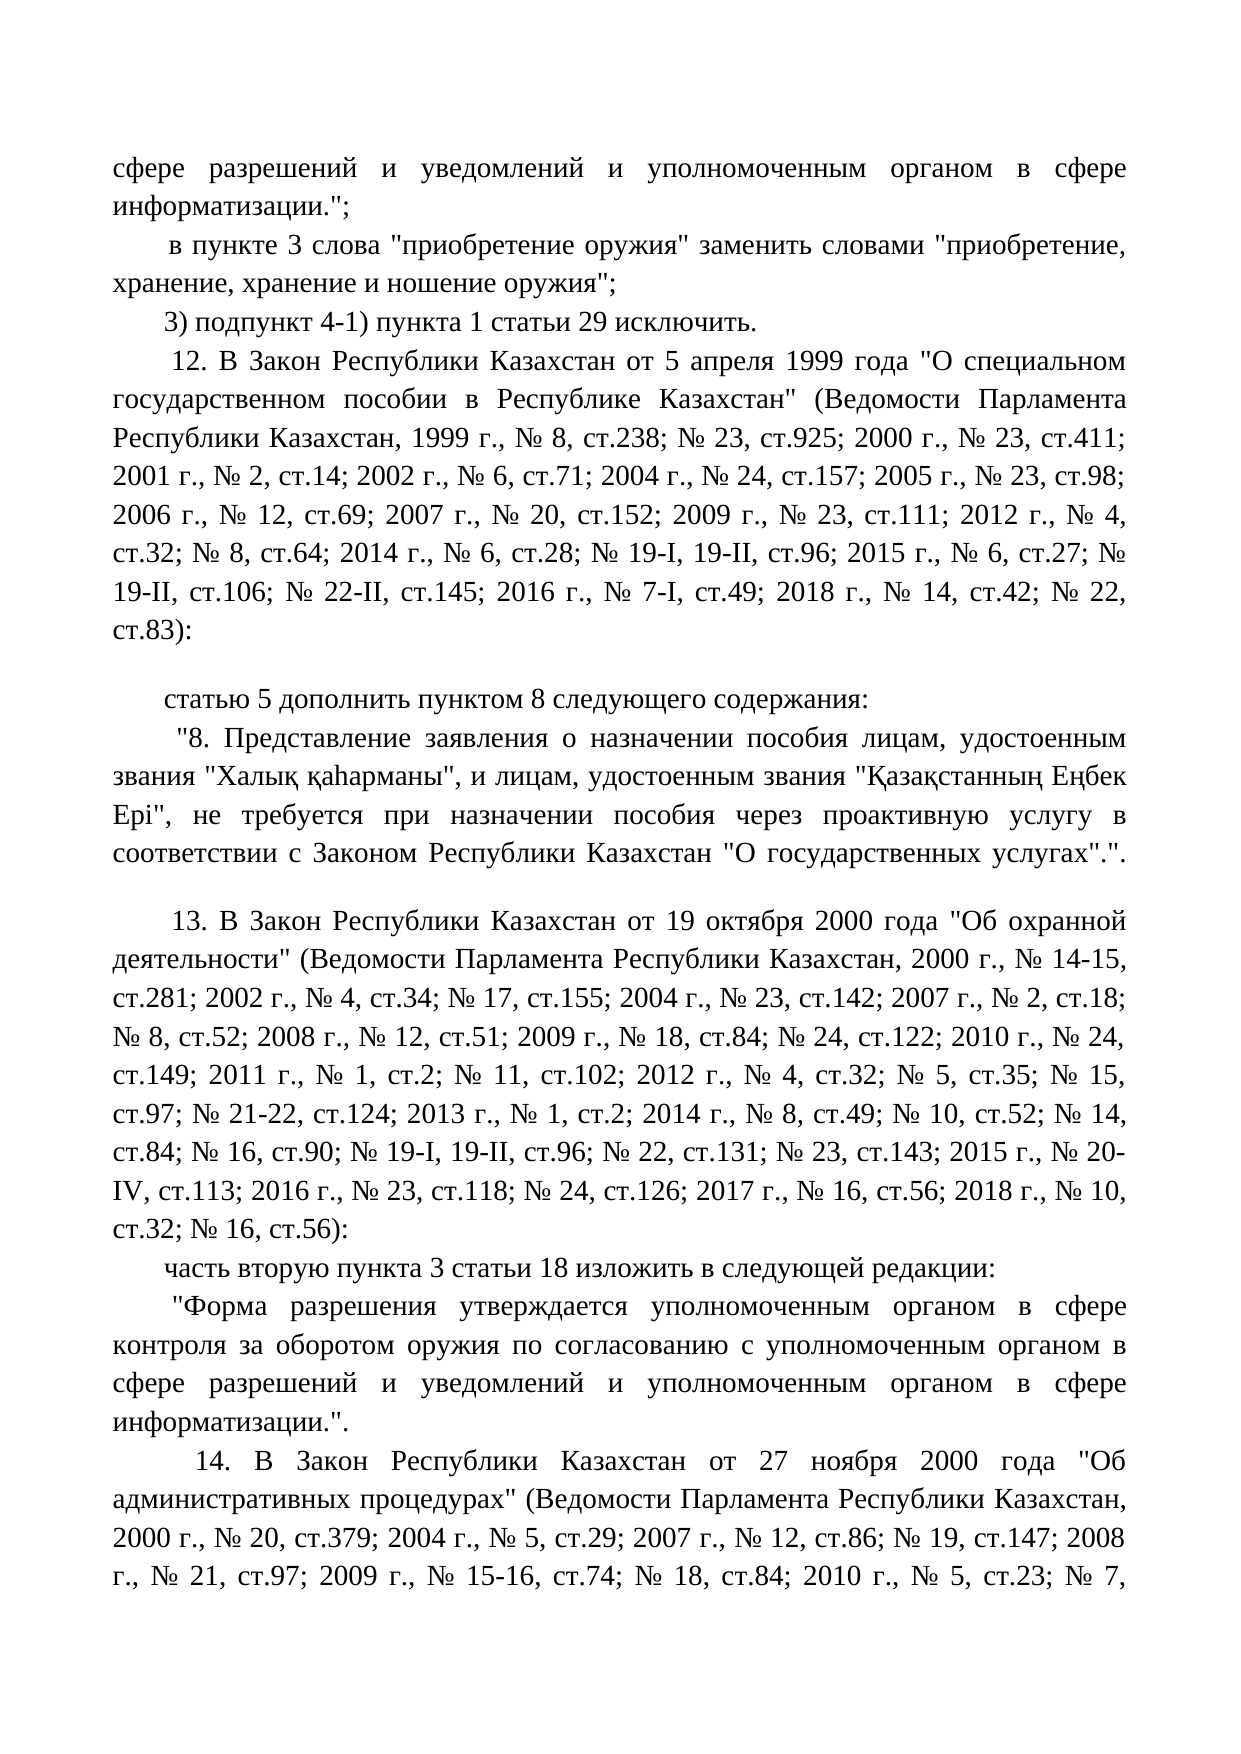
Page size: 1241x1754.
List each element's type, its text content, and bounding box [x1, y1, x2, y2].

text 13. В Закон Республики Казахстан от 19 октября 2000 года "Об охранной деятельности" (Ведомости Парламента Республики Казахстан, 2000 г., № 14-15, ст.281; 2002 г., № 4, ст.34; № 17, ст.155; 2004 г., № 23, ст.142; 2007 г., № 2, ст.18; № 8, ст.52; 2008 г., № 12, ст.51; 2009 г., № 18, ст.84; № 24, ст.122; 2010 г., № 24, ст.149; 2011 г., № 1, ст.2; № 11, ст.102; 2012 г., № 4, ст.32; № 5, ст.35; № 15, ст.97; № 21-22, ст.124; 2013 г., № 1, ст.2; 2014 г., № 8, ст.49; № 10, ст.52; № 14, ст.84; № 16, ст.90; № 19-I, 19-II, ст.96; № 22, ст.131; № 23, ст.143; 2015 г., № 20-IV, ст.113; 2016 г., № 23, ст.118; № 24, ст.126; 2017 г., № 16, ст.56; 2018 г., № 10, ст.32; № 16, ст.56): [112, 903, 1128, 1245]
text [112, 1443, 1128, 1592]
text статью 5 дополнить пунктом 8 следующего содержания: [112, 681, 1128, 715]
text 3) подпункт 4-1) пункта 1 статьи 29 исключить. [112, 304, 1128, 338]
text 12. В Закон Республики Казахстан от 5 апреля 1999 года "О специальном государственном пособии в Республике Казахстан" (Ведомости Парламента Республики Казахстан, 1999 г., № 8, ст.238; № 23, ст.925; 2000 г., № 23, ст.411; 2001 г., № 2, ст.14; 2002 г., № 6, ст.71; 2004 г., № 24, ст.157; 2005 г., № 23, ст.98; 2006 г., № 12, ст.69; 2007 г., № 20, ст.152; 2009 г., № 23, ст.111; 2012 г., № 4, ст.32; № 8, ст.64; 2014 г., № 6, ст.28; № 19-І, 19-II, ст.96; 2015 г., № 6, ст.27; № 19-II, ст.106; № 22-II, ст.145; 2016 г., № 7-І, ст.49; 2018 г., № 14, ст.42; № 22, ст.83): [112, 343, 1128, 646]
text "8. Представление заявления о назначении пособия лицам, удостоенным звания "Халық қаһарманы", и лицам, удостоенным звания "Қазақстанның Еңбек Ері", не требуется при назначении пособия через проактивную услугу в соответствии с Законом Республики Казахстан "О государственных услугах".". [112, 720, 1128, 899]
text в пункте 3 слова "приобретение оружия" заменить словами "приобретение, хранение, хранение и ношение оружия"; [112, 227, 1128, 299]
text "Форма разрешения утверждается уполномоченным органом в сфере контроля за оборотом оружия по согласованию с уполномоченным органом в сфере разрешений и уведомлений и уполномоченным органом в сфере информатизации.". [112, 1288, 1128, 1438]
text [112, 150, 1128, 222]
text часть вторую пункта 3 статьи 18 изложить в следующей редакции: [112, 1250, 1128, 1283]
